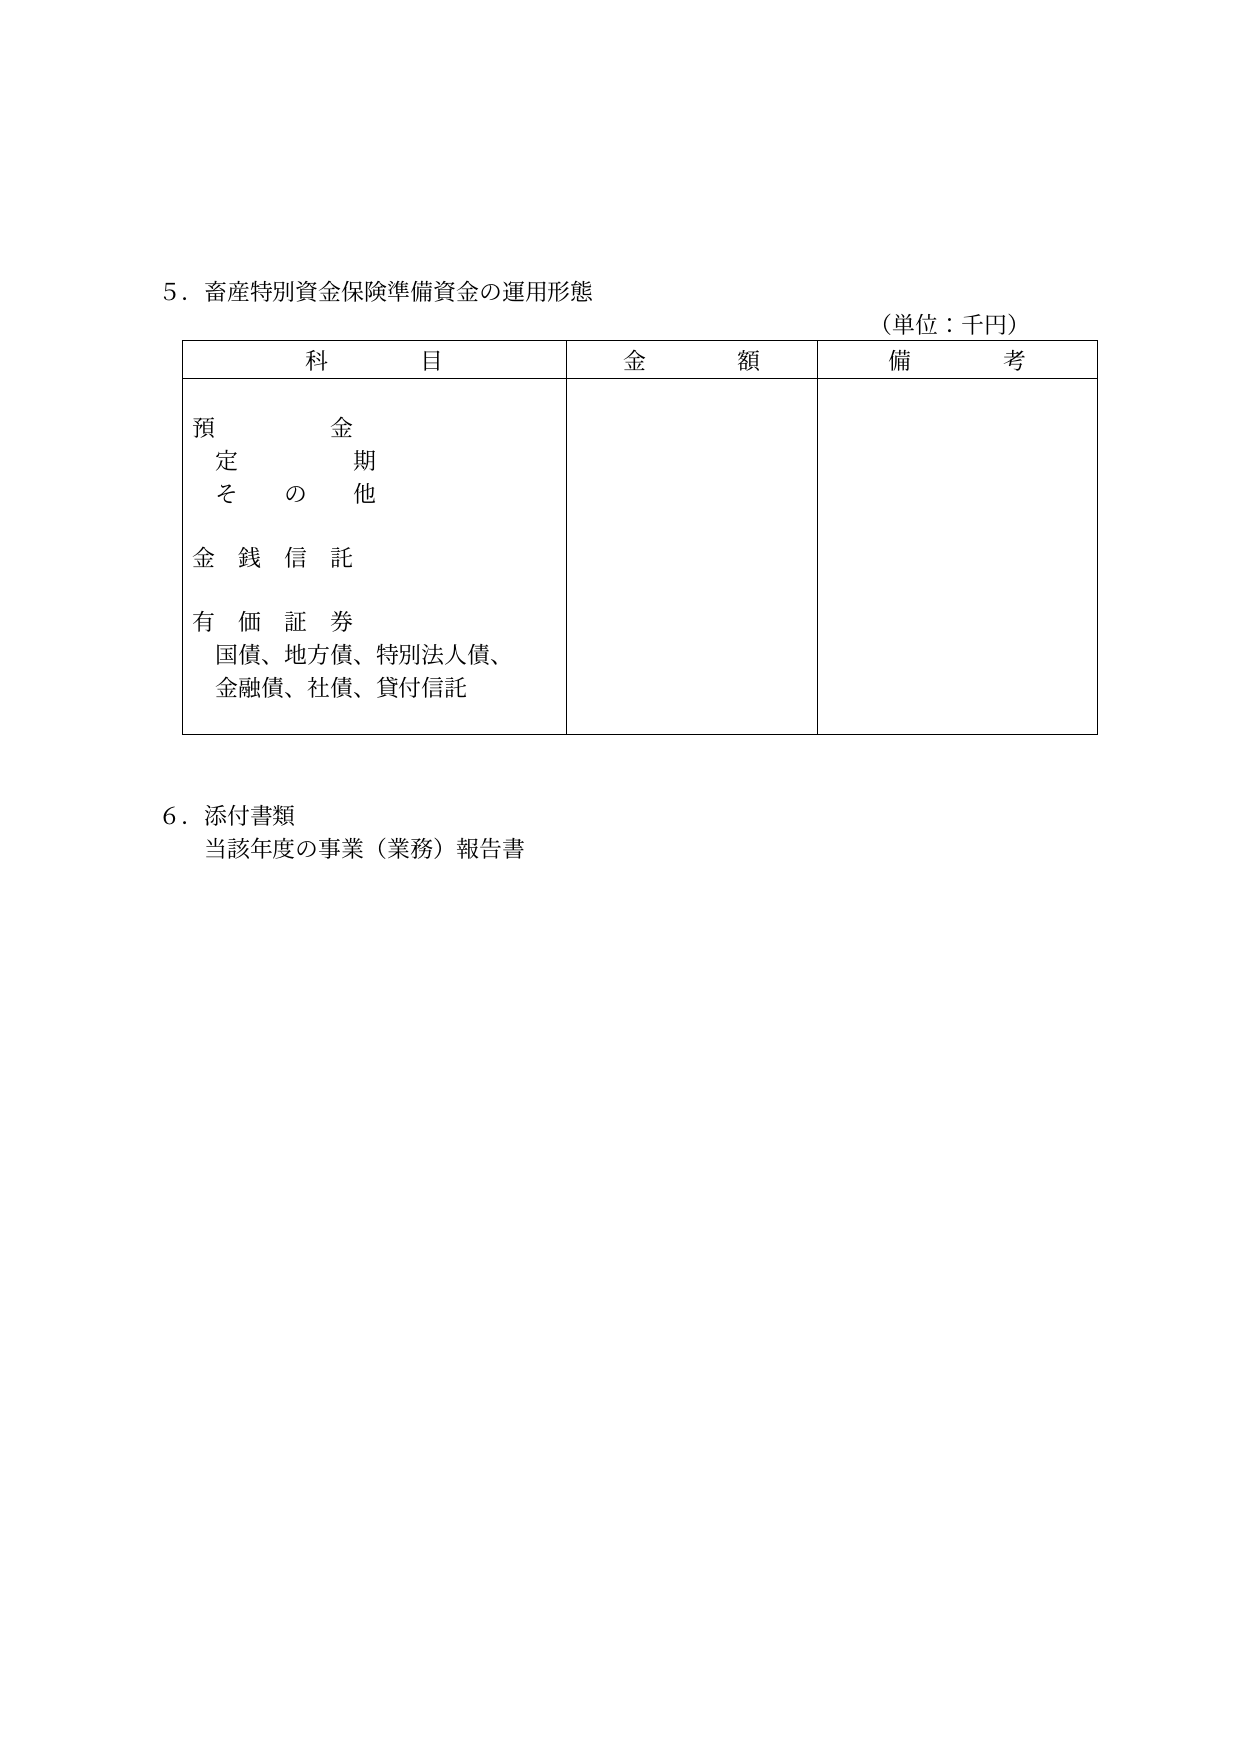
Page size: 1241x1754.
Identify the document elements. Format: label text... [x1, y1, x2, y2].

table_header 金 額 [567, 341, 817, 378]
text 当該年度の事業（業務）報告書 [112, 831, 1122, 864]
table_header 科 目 [183, 341, 566, 378]
text ５．畜産特別資金保険準備資金の運用形態 [112, 274, 1122, 307]
table_cell [567, 379, 817, 734]
table_cell 預 金 定 期 そ の 他 金 銭 信 託 有 価 証 券 国債、地方債、特別法人債、 金融債、社債、貸付信託 [183, 379, 566, 734]
text （単位：千円） [112, 307, 1145, 340]
table_header 備 考 [818, 341, 1097, 378]
text ６．添付書類 [112, 798, 1122, 831]
table_cell [818, 379, 1097, 734]
